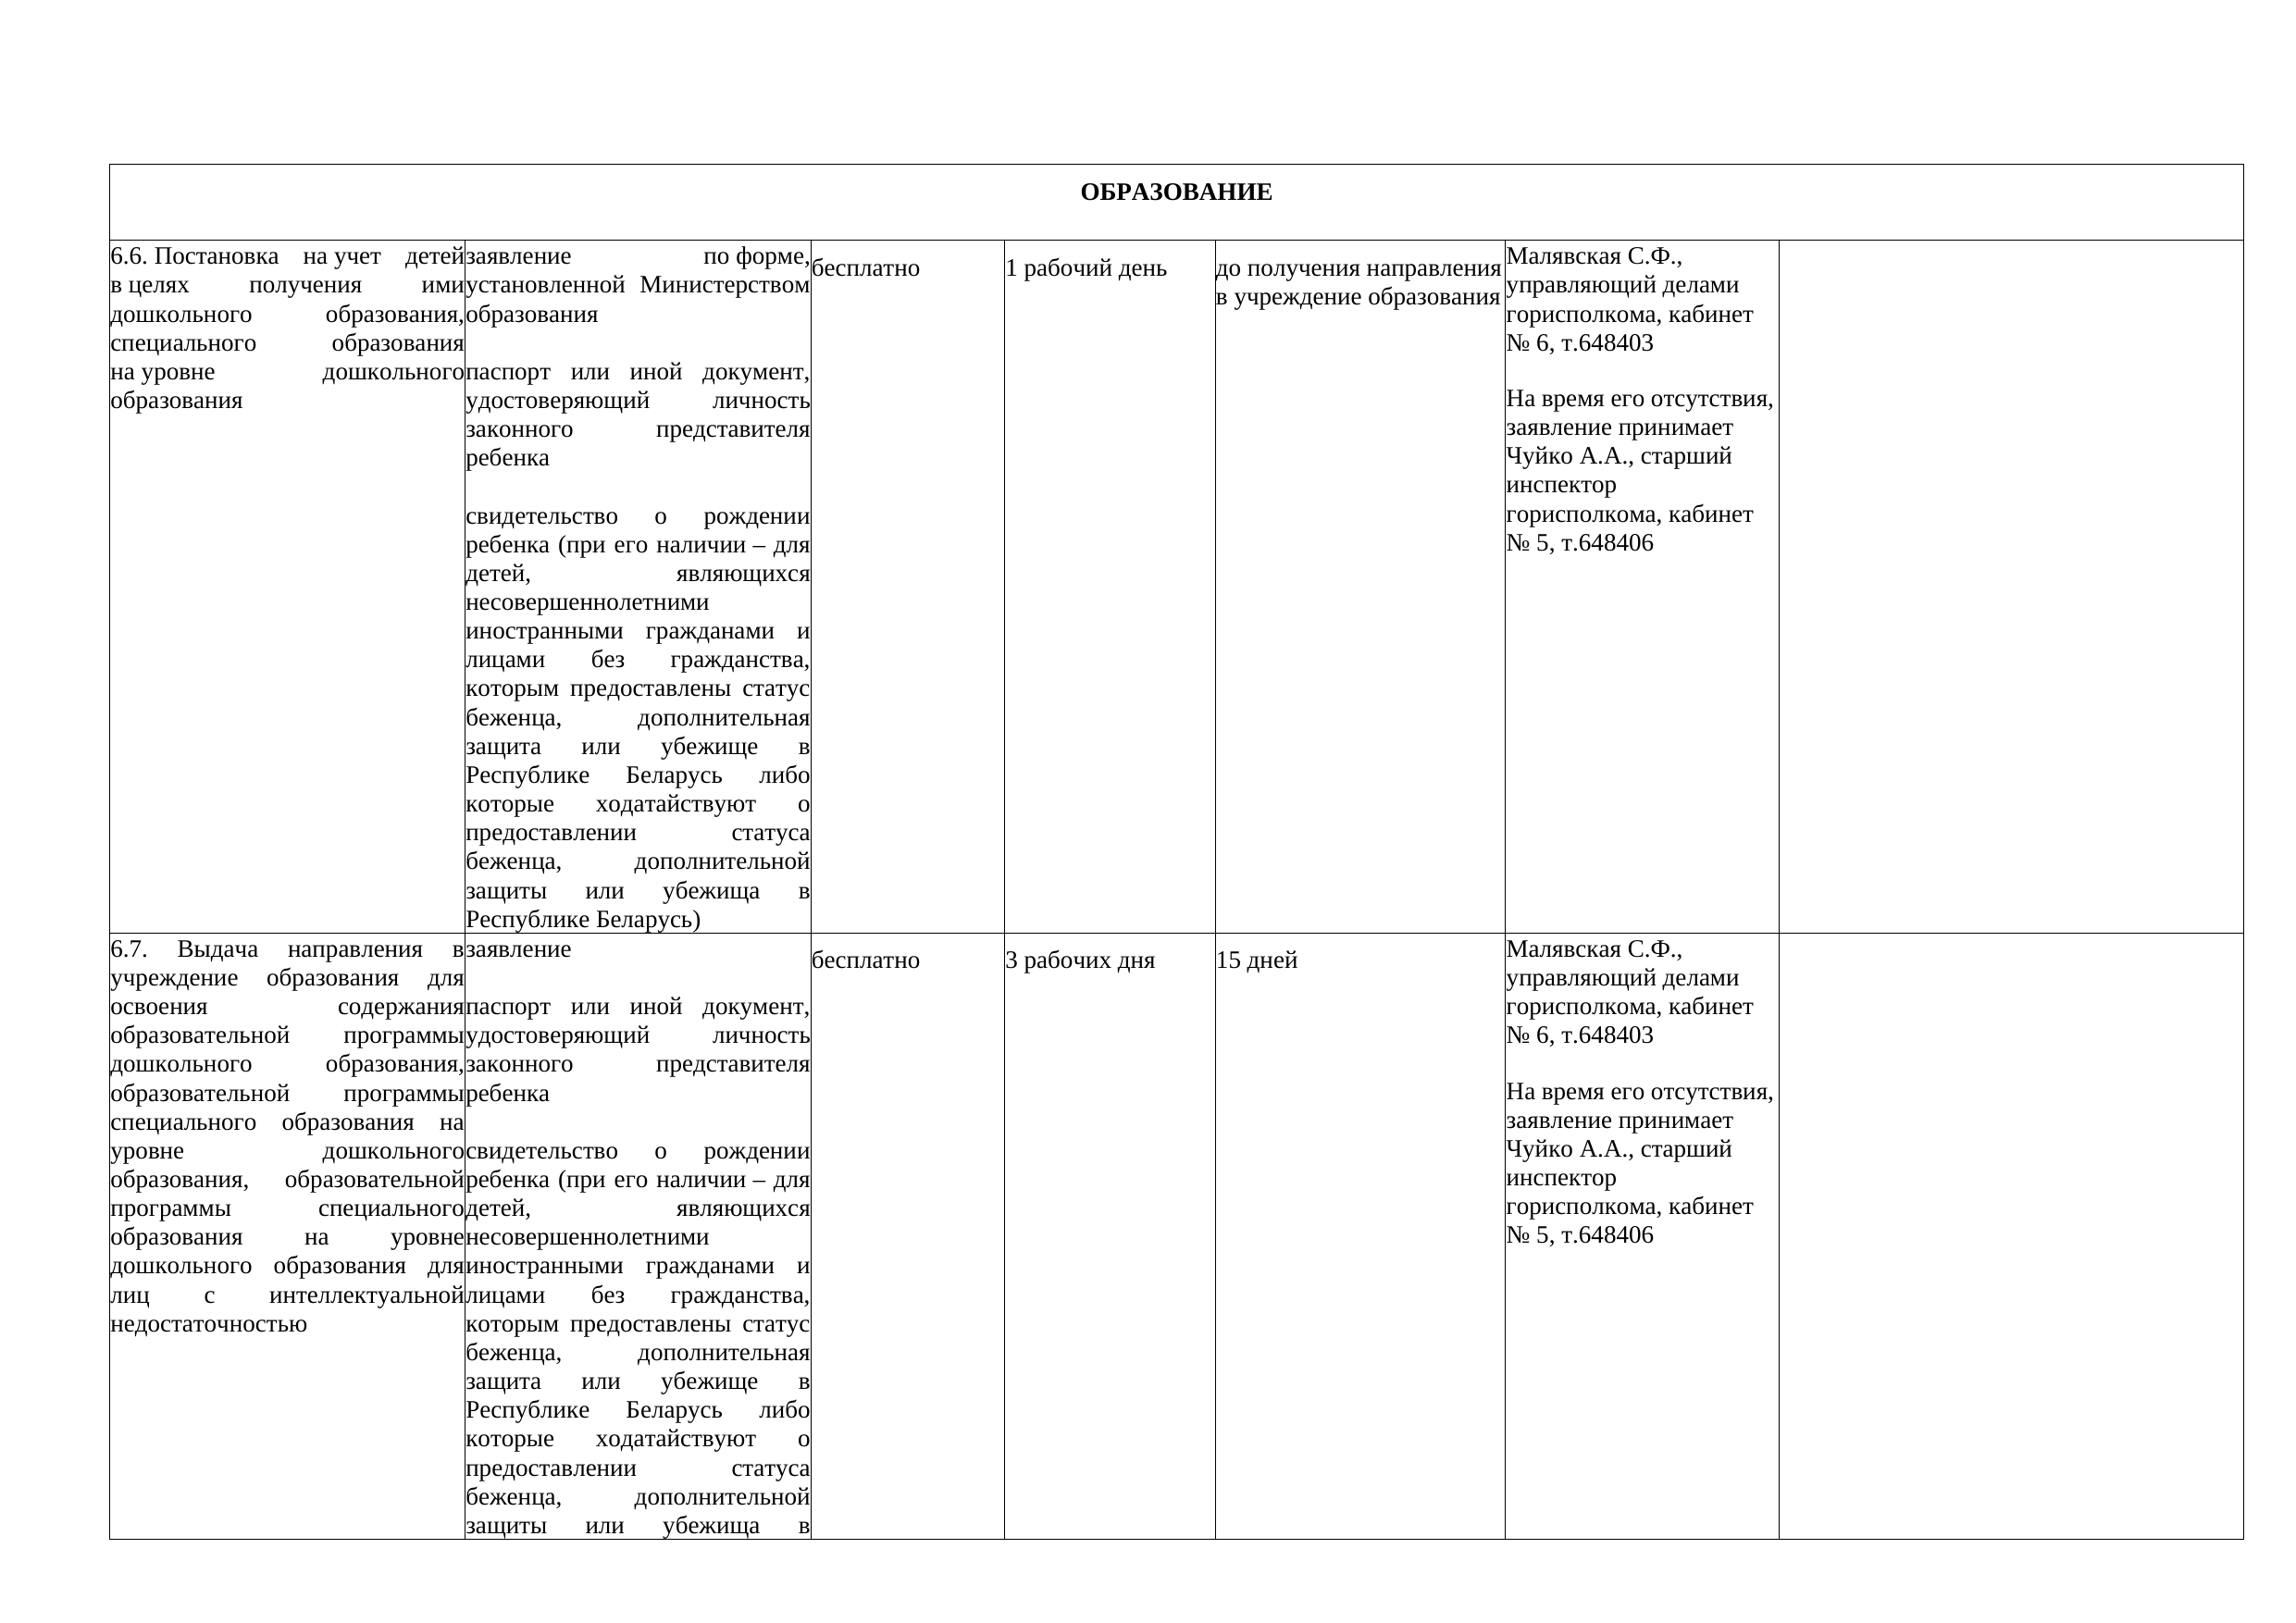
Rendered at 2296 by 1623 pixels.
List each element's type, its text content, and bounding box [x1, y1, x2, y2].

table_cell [1506, 934, 1779, 1539]
table_cell 15 дней [1216, 934, 1505, 1539]
table_cell до получения направления в учреждение образования [1216, 241, 1505, 933]
table_cell бесплатно [812, 934, 1004, 1539]
table_cell [1780, 241, 2243, 933]
table_cell ГЛАВА 6 ОБРАЗОВАНИЕ [110, 165, 2243, 240]
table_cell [465, 934, 811, 1539]
table_cell бесплатно [812, 241, 1004, 933]
table_cell заявление по форме, установленной Министерством образования паспорт или иной документ, удостоверяющий личность законного представителя ребенка свидетельство о рождении ребенка (при его наличии – для детей, являющихся несовершеннолетними иностранными гражданами и лицами без гражданства, которым предоставлены статус беженца, дополнительная защита или убежище в Республике Беларусь либо которые ходатайствуют о предоставлении статуса беженца, дополнительной защиты или убежища в Республике Беларусь) [465, 241, 811, 933]
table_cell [1506, 241, 1779, 933]
table_cell [1780, 934, 2243, 1539]
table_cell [110, 934, 465, 1539]
table_cell 1 рабочий день [1005, 241, 1215, 933]
table_cell 6.6. Постановка на учет детей в целях получения ими дошкольного образования, специального образования на уровне дошкольного образования [110, 241, 465, 933]
table_cell 3 рабочих дня [1005, 934, 1215, 1539]
